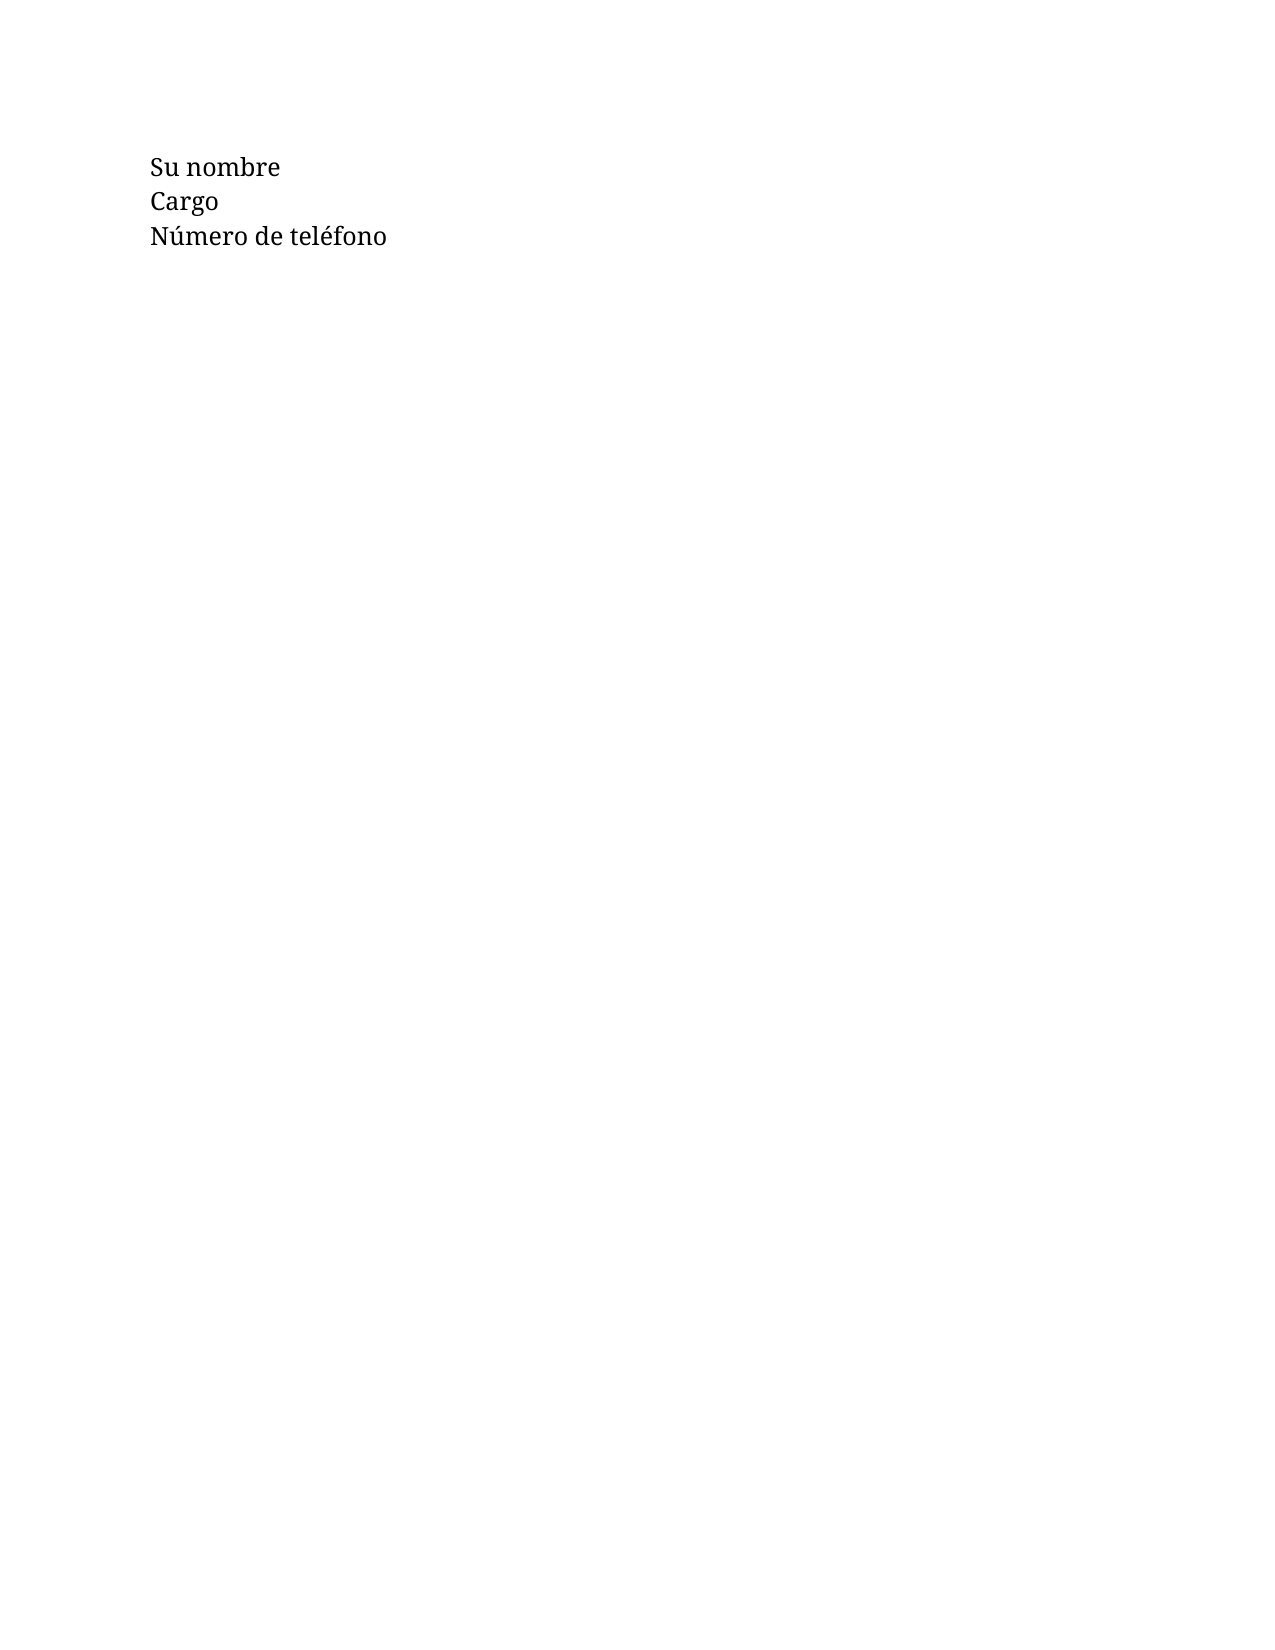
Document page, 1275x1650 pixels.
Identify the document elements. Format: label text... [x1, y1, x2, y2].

text Su nombre [150, 150, 1125, 184]
text Número de teléfono [150, 218, 1125, 252]
text Cargo [150, 184, 1125, 218]
